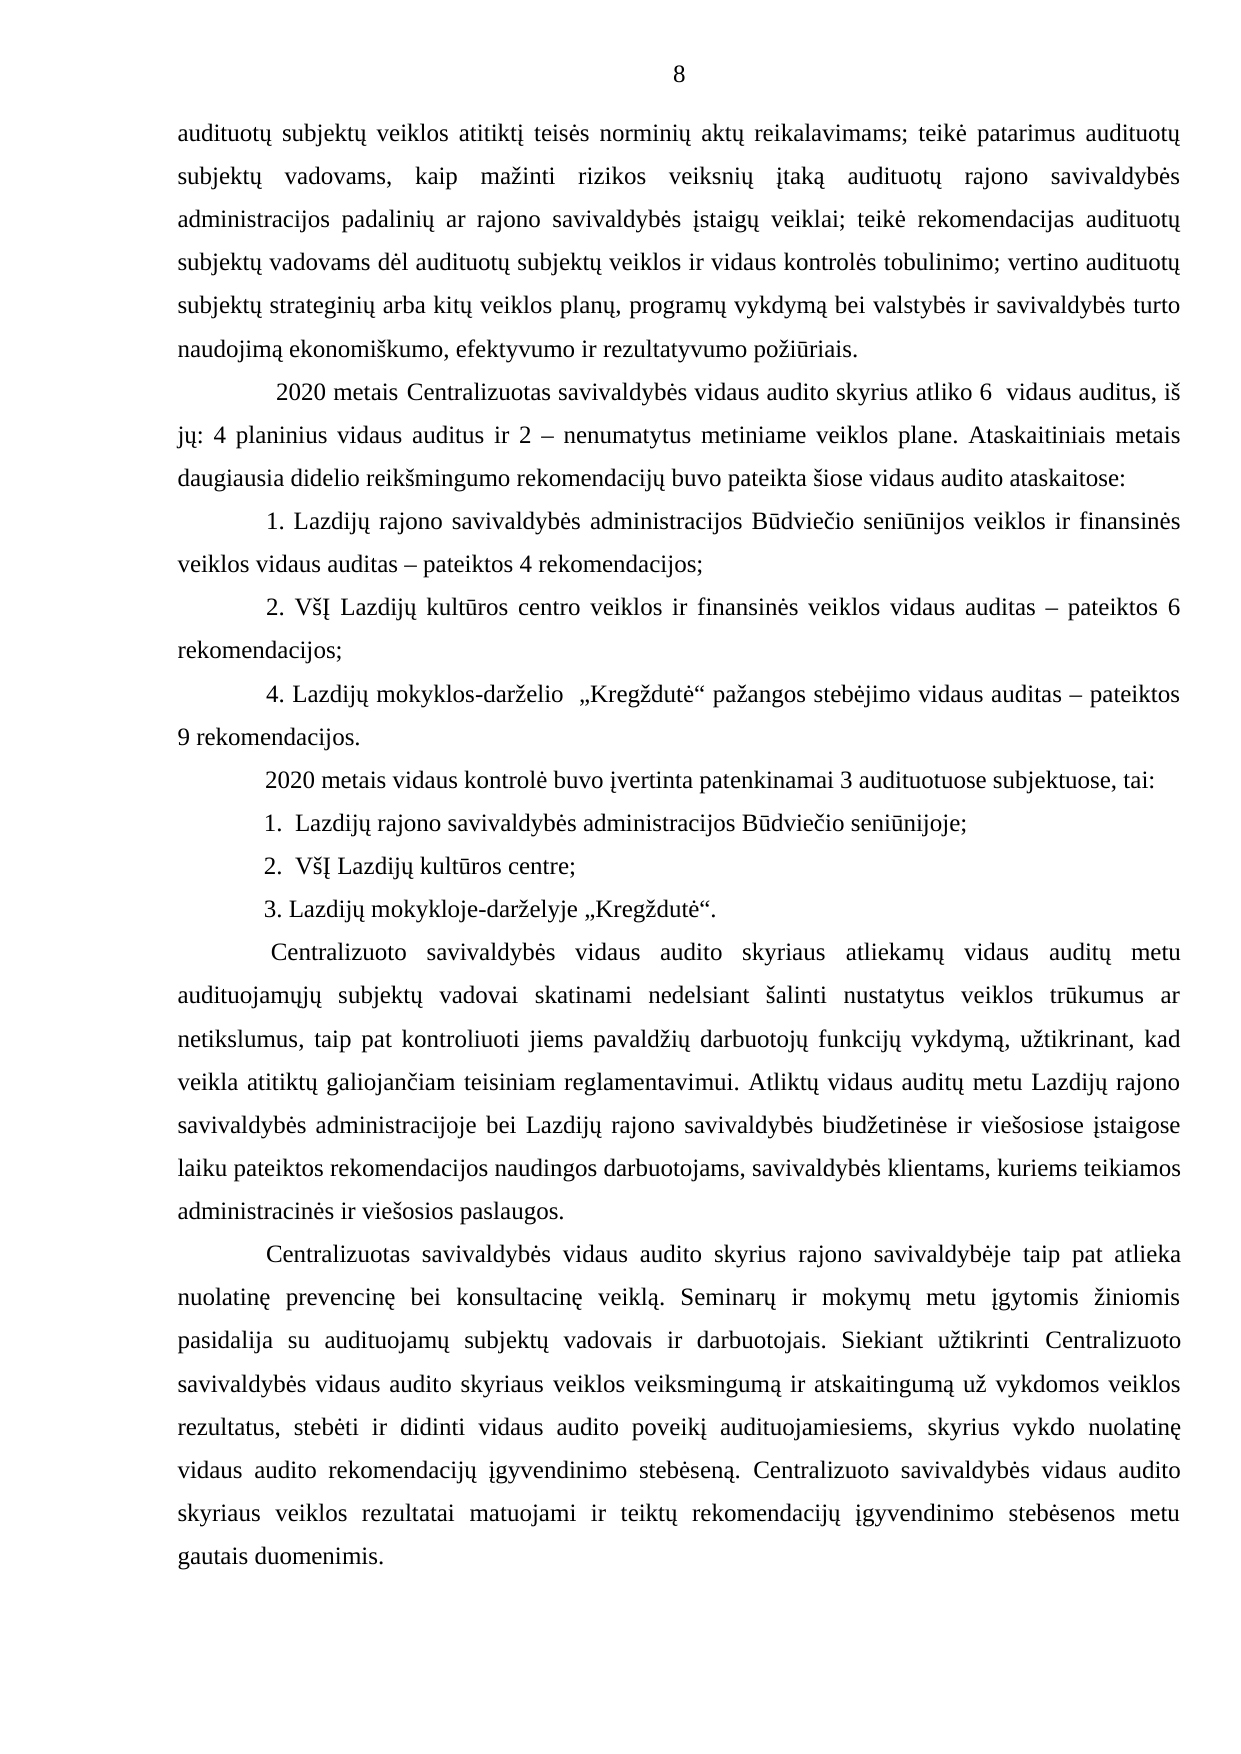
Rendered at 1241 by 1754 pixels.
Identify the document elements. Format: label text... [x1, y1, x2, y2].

text 2. VšĮ Lazdijų kultūros centre; [177, 851, 1181, 880]
text 1. Lazdijų rajono savivaldybės administracijos Būdviečio seniūnijoje; [177, 808, 1181, 837]
text 1. Lazdijų rajono savivaldybės administracijos Būdviečio seniūnijos veiklos ir finansinės veiklos vidaus auditas – pateiktos 4 rekomendacijos; [177, 506, 1181, 578]
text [177, 118, 1181, 362]
text 4. Lazdijų mokyklos-darželio „Kregždutė“ pažangos stebėjimo vidaus auditas – pateiktos 9 rekomendacijos. [177, 679, 1181, 751]
text 3. Lazdijų mokykloje-darželyje „Kregždutė“. [177, 894, 1181, 923]
text 2020 metais vidaus kontrolė buvo įvertinta patenkinamai 3 audituotuose subjektuose, tai: [177, 765, 1181, 794]
text 2. VšĮ Lazdijų kultūros centro veiklos ir finansinės veiklos vidaus auditas – pateiktos 6 rekomendacijos; [177, 592, 1181, 664]
text 2020 metais Centralizuotas savivaldybės vidaus audito skyrius atliko 6 vidaus auditus, iš jų: 4 planinius vidaus auditus ir 2 – nenumatytus metiniame veiklos plane. Ataskaitiniais metais daugiausia didelio reikšmingumo rekomendacijų buvo pateikta šiose vidaus audito ataskaitose: [177, 377, 1181, 492]
text Centralizuoto savivaldybės vidaus audito skyriaus atliekamų vidaus auditų metu audituojamųjų subjektų vadovai skatinami nedelsiant šalinti nustatytus veiklos trūkumus ar netikslumus, taip pat kontroliuoti jiems pavaldžių darbuotojų funkcijų vykdymą, užtikrinant, kad veikla atitiktų galiojančiam teisiniam reglamentavimui. Atliktų vidaus auditų metu Lazdijų rajono savivaldybės administracijoje bei Lazdijų rajono savivaldybės biudžetinėse ir viešosiose įstaigose laiku pateiktos rekomendacijos naudingos darbuotojams, savivaldybės klientams, kuriems teikiamos administracinės ir viešosios paslaugos. [177, 937, 1181, 1225]
text Centralizuotas savivaldybės vidaus audito skyrius rajono savivaldybėje taip pat atlieka nuolatinę prevencinę bei konsultacinę veiklą. Seminarų ir mokymų metu įgytomis žiniomis pasidalija su audituojamų subjektų vadovais ir darbuotojais. Siekiant užtikrinti Centralizuoto savivaldybės vidaus audito skyriaus veiklos veiksmingumą ir atskaitingumą už vykdomos veiklos rezultatus, stebėti ir didinti vidaus audito poveikį audituojamiesiems, skyrius vykdo nuolatinę vidaus audito rekomendacijų įgyvendinimo stebėseną. Centralizuoto savivaldybės vidaus audito skyriaus veiklos rezultatai matuojami ir teiktų rekomendacijų įgyvendinimo stebėsenos metu gautais duomenimis. [177, 1239, 1181, 1570]
